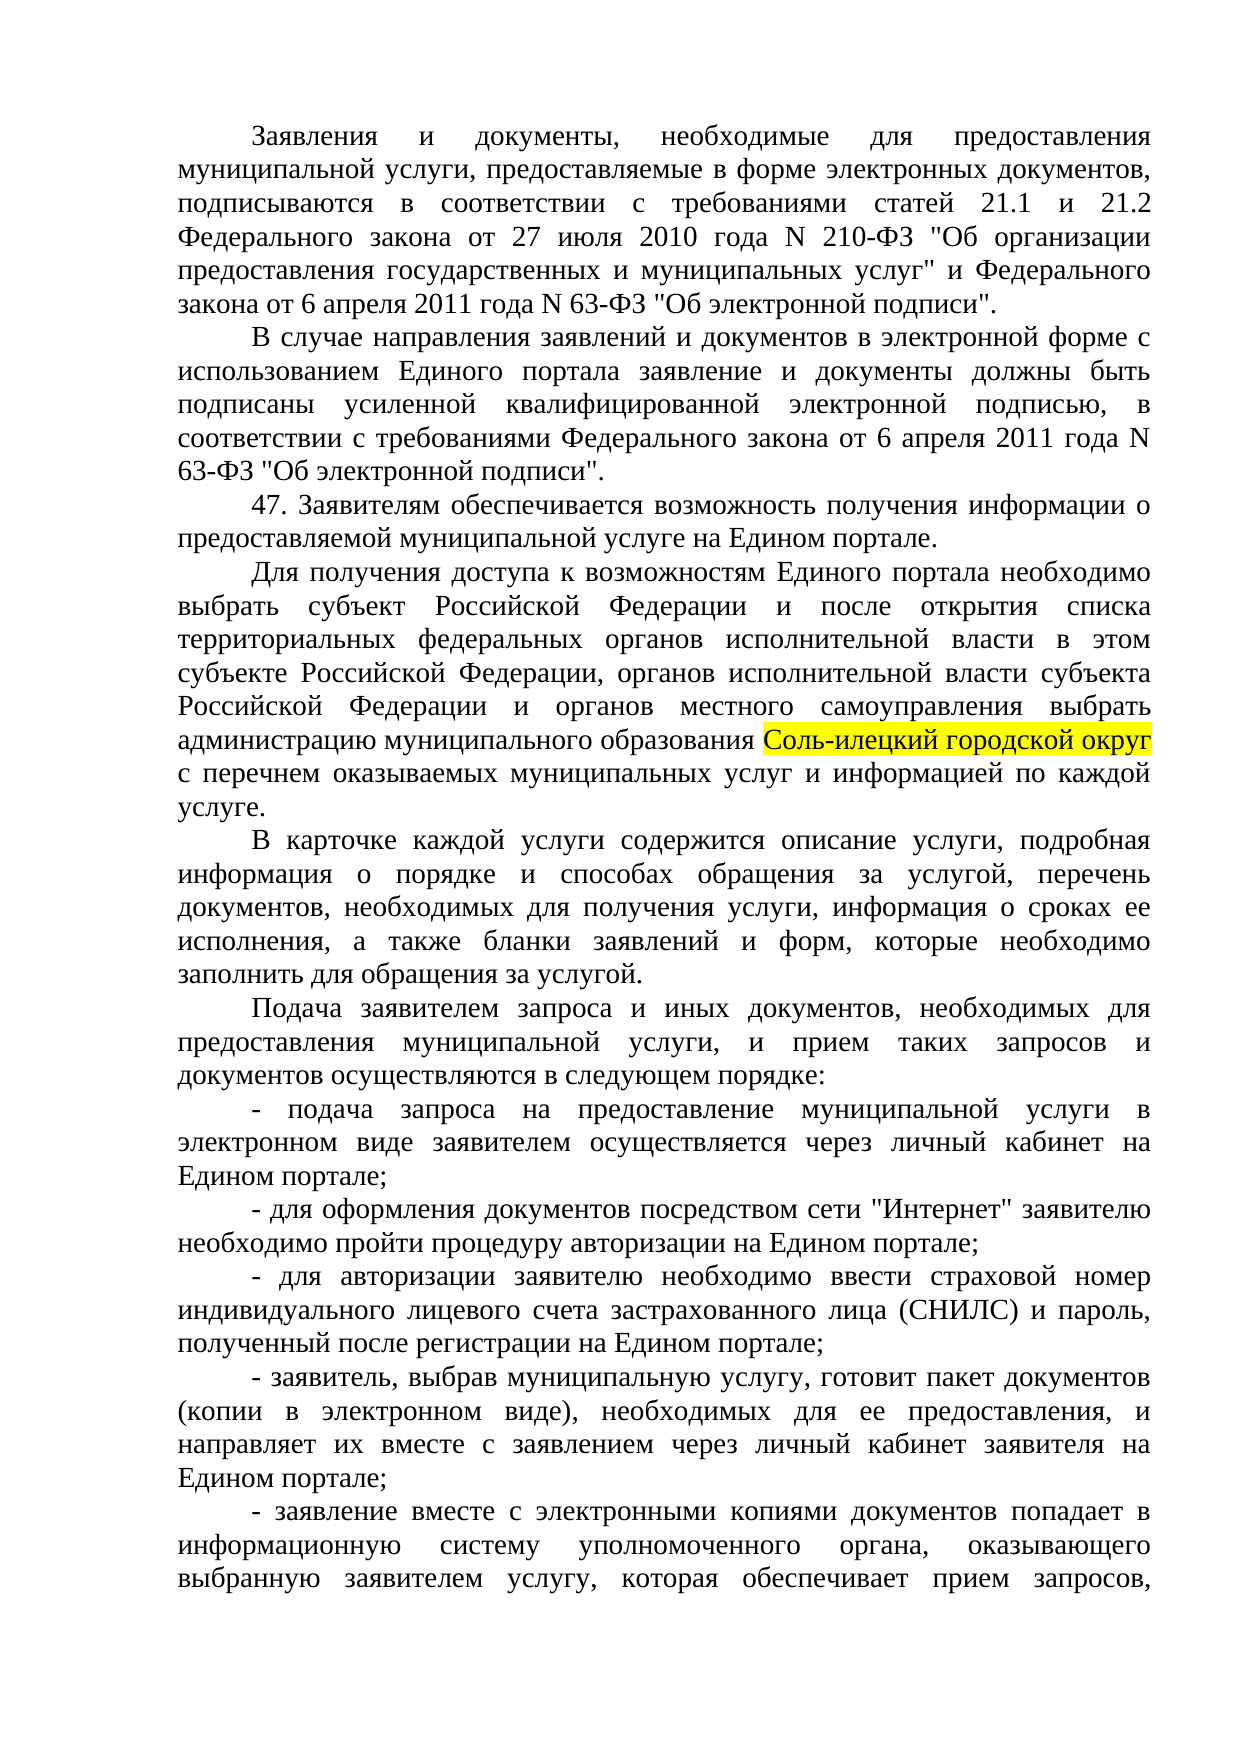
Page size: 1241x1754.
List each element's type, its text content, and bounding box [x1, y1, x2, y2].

text В карточке каждой услуги содержится описание услуги, подробная информация о порядке и способах обращения за услугой, перечень документов, необходимых для получения услуги, информация о сроках ее исполнения, а также бланки заявлений и форм, которые необходимо заполнить для обращения за услугой. [177, 822, 1152, 990]
text 47. Заявителям обеспечивается возможность получения информации о предоставляемой муниципальной услуге на Едином портале. [177, 487, 1152, 554]
text - для оформления документов посредством сети "Интернет" заявителю необходимо пройти процедуру авторизации на Едином портале; [177, 1191, 1152, 1258]
text В случае направления заявлений и документов в электронной форме с использованием Единого портала заявление и документы должны быть подписаны усиленной квалифицированной электронной подписью, в соответствии с требованиями Федерального закона от 6 апреля 2011 года N 63-ФЗ "Об электронной подписи". [177, 319, 1152, 487]
text - подача запроса на предоставление муниципальной услуги в электронном виде заявителем осуществляется через личный кабинет на Едином портале; [177, 1091, 1152, 1191]
text - заявитель, выбрав муниципальную услугу, готовит пакет документов (копии в электронном виде), необходимых для ее предоставления, и направляет их вместе с заявлением через личный кабинет заявителя на Едином портале; [177, 1359, 1152, 1493]
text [177, 1493, 1152, 1594]
text - для авторизации заявителю необходимо ввести страховой номер индивидуального лицевого счета застрахованного лица (СНИЛС) и пароль, полученный после регистрации на Едином портале; [177, 1258, 1152, 1359]
text Для получения доступа к возможностям Единого портала необходимо выбрать субъект Российской Федерации и после открытия списка территориальных федеральных органов исполнительной власти в этом субъекте Российской Федерации, органов исполнительной власти субъекта Российской Федерации и органов местного самоуправления выбрать администрацию муниципального образования Соль-илецкий городской округ с перечнем оказываемых муниципальных услуг и информацией по каждой услуге. [177, 554, 1152, 822]
text Заявления и документы, необходимые для предоставления муниципальной услуги, предоставляемые в форме электронных документов, подписываются в соответствии с требованиями статей 21.1 и 21.2 Федерального закона от 27 июля 2010 года N 210-ФЗ "Об организации предоставления государственных и муниципальных услуг" и Федерального закона от 6 апреля 2011 года N 63-ФЗ "Об электронной подписи". [177, 118, 1152, 319]
text Подача заявителем запроса и иных документов, необходимых для предоставления муниципальной услуги, и прием таких запросов и документов осуществляются в следующем порядке: [177, 990, 1152, 1091]
